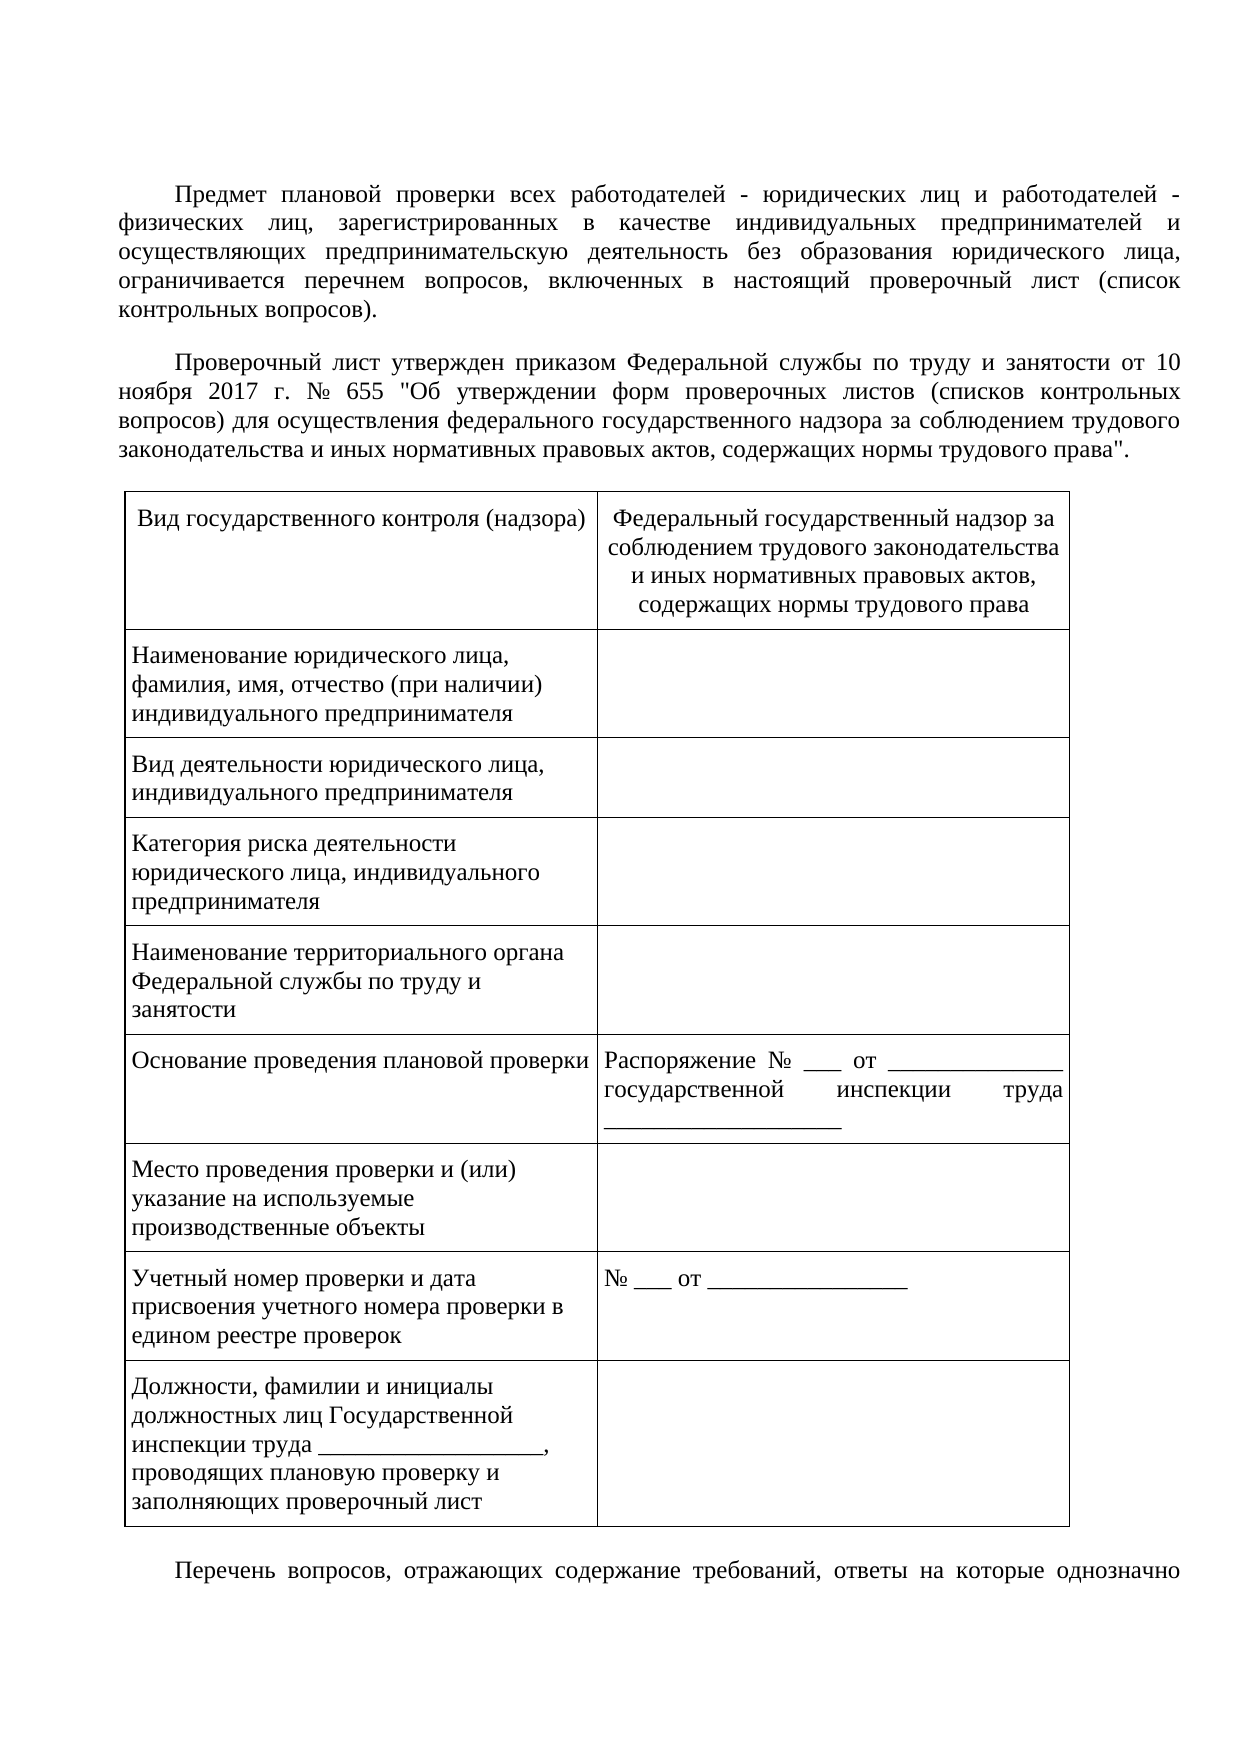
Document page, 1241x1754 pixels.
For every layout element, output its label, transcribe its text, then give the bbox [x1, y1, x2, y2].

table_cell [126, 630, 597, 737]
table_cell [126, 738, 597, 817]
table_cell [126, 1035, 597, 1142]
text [118, 1555, 1181, 1584]
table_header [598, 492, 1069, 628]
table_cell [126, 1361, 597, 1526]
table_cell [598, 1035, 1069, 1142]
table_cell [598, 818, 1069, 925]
text Проверочный лист утвержден приказом Федеральной службы по труду и занятости от 10 ноября 2017 г. № 655 "Об утверждении форм проверочных листов (списков контрольных вопросов) для осуществления федерального государственного надзора за соблюдением трудового законодательства и иных нормативных правовых актов, содержащих нормы трудового права". [118, 347, 1181, 462]
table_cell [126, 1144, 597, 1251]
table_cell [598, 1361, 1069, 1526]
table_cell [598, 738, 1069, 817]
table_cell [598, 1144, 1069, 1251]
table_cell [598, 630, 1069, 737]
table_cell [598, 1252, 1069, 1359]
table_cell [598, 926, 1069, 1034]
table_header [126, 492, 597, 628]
text Предмет плановой проверки всех работодателей - юридических лиц и работодателей - физических лиц, зарегистрированных в качестве индивидуальных предпринимателей и осуществляющих предпринимательскую деятельность без образования юридического лица, ограничивается перечнем вопросов, включенных в настоящий проверочный лист (список контрольных вопросов). [118, 179, 1181, 322]
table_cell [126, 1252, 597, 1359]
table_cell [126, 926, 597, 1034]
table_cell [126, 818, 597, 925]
